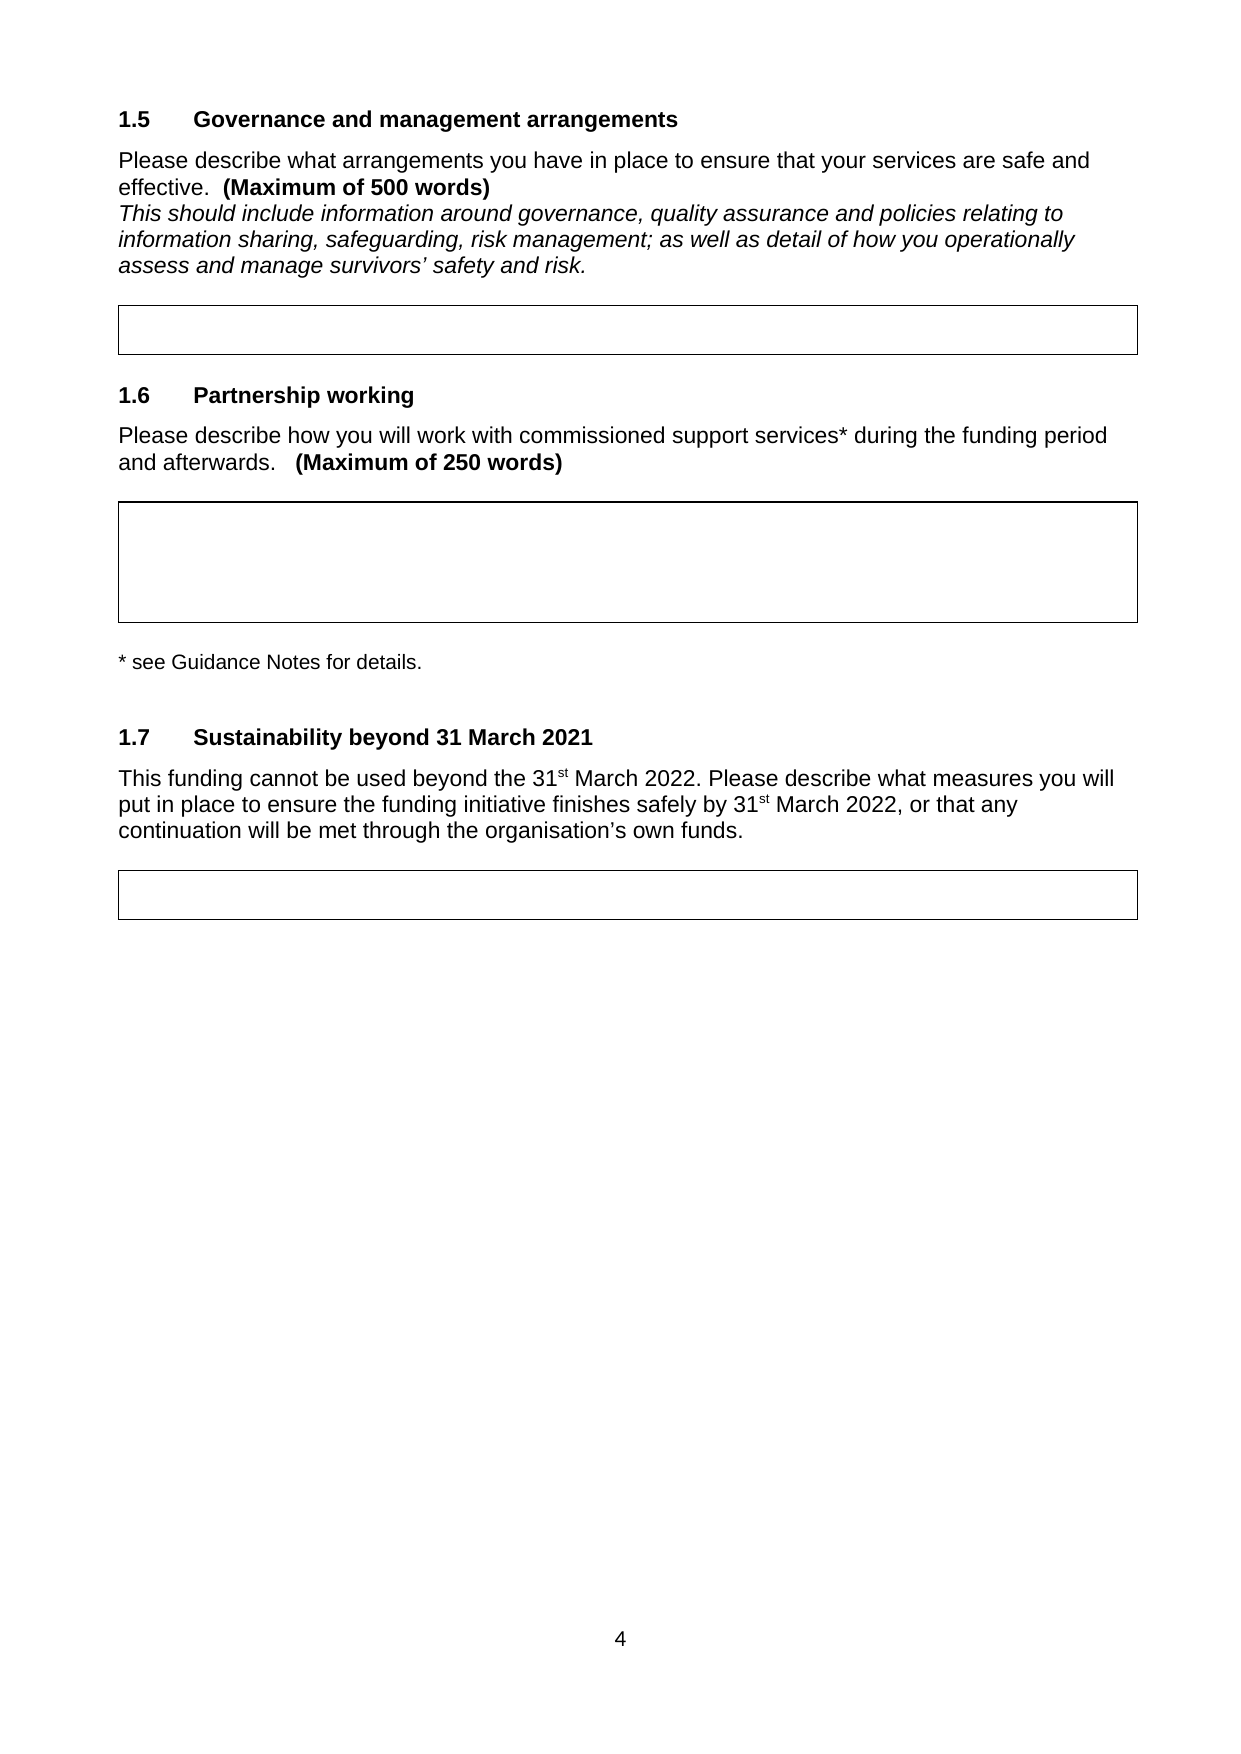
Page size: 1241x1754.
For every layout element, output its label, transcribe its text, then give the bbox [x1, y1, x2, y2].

text * see Guidance Notes for details. [118, 649, 1122, 673]
table_header [119, 503, 1137, 622]
table_header [119, 306, 1137, 354]
text This should include information around governance, quality assurance and policies relating to information sharing, safeguarding, risk management; as well as detail of how you operationally assess and manage survivors’ safety and risk. [118, 200, 1122, 279]
text Please describe how you will work with commissioned support services* during the funding period and afterwards. (Maximum of 250 words) [118, 422, 1122, 475]
text 1.5 Governance and management arrangements [118, 106, 1122, 133]
table_header [119, 871, 1137, 919]
text 1.6 Partnership working [118, 382, 1122, 408]
text Please describe what arrangements you have in place to ensure that your services are safe and effective. (Maximum of 500 words) [118, 147, 1122, 200]
text 1.7 Sustainability beyond 31 March 2021 [118, 724, 1122, 750]
text This funding cannot be used beyond the 31st March 2022. Please describe what measures you will put in place to ensure the funding initiative finishes safely by 31st March 2022, or that any continuation will be met through the organisation’s own funds. [118, 764, 1122, 844]
